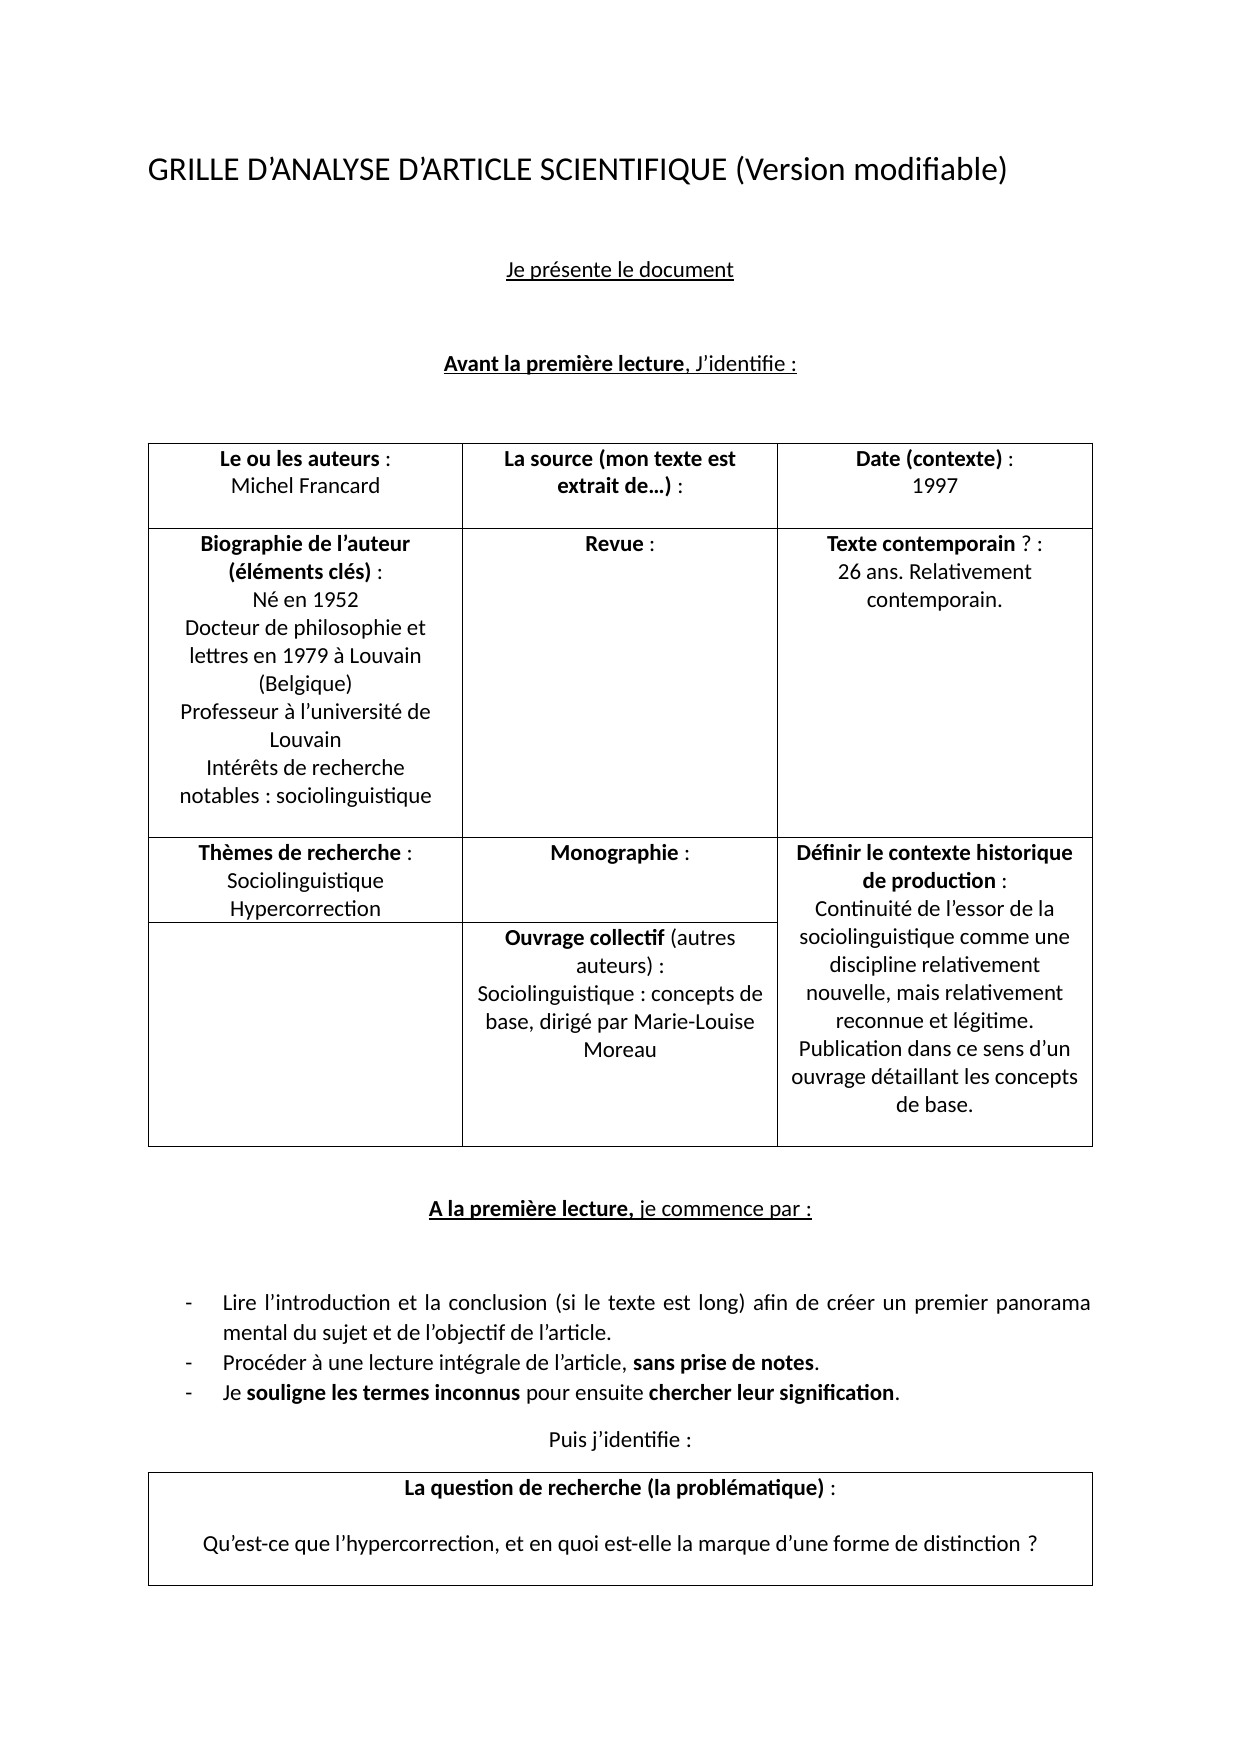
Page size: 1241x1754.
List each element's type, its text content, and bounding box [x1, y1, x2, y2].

table_cell [149, 923, 462, 1146]
table_header Le ou les auteurs : Michel Francard [149, 444, 462, 528]
table_cell Revue : [463, 529, 777, 837]
table_cell Thèmes de recherche : Sociolinguistique Hypercorrection [149, 838, 462, 922]
text Avant la première lecture, J’identifie : [148, 349, 1093, 377]
list Lire l’introduction et la conclusion (si le texte est long) afin de créer un premier panorama mental du sujet et de l’objectif de l’article. [185, 1288, 1093, 1346]
table_cell Texte contemporain ? : 26 ans. Relativement contemporain. [778, 529, 1092, 837]
text GRILLE D’ANALYSE D’ARTICLE SCIENTIFIQUE (Version modifiable) [148, 148, 1093, 188]
table_header Date (contexte) : 1997 [778, 444, 1092, 528]
table_header La source (mon texte est extrait de…) : [463, 444, 777, 528]
text Je présente le document [148, 255, 1093, 283]
table_cell Ouvrage collectif (autres auteurs) : Sociolinguistique : concepts de base, dirigé par Marie-Louise Moreau [463, 923, 777, 1146]
table_cell Monographie : [463, 838, 777, 922]
text Puis j’identifie : [148, 1425, 1093, 1453]
table_cell Définir le contexte historique de production : Continuité de l’essor de la sociolinguistique comme une discipline relativement nouvelle, mais relativement reconnue et légitime. Publication dans ce sens d’un ouvrage détaillant les concepts de base. [778, 838, 1092, 1146]
text A la première lecture, je commence par : [148, 1194, 1093, 1222]
table_cell Biographie de l’auteur (éléments clés) : Né en 1952 Docteur de philosophie et lettres en 1979 à Louvain (Belgique) Professeur à l’université de Louvain Intérêts de recherche notables : sociolinguistique [149, 529, 462, 837]
list Procéder à une lecture intégrale de l’article, sans prise de notes. [185, 1348, 1093, 1376]
table_header La question de recherche (la problématique) : Qu’est-ce que l’hypercorrection, et en quoi est-elle la marque d’une forme de distinction ? [149, 1473, 1092, 1585]
list Je souligne les termes inconnus pour ensuite chercher leur signification. [185, 1378, 1093, 1407]
